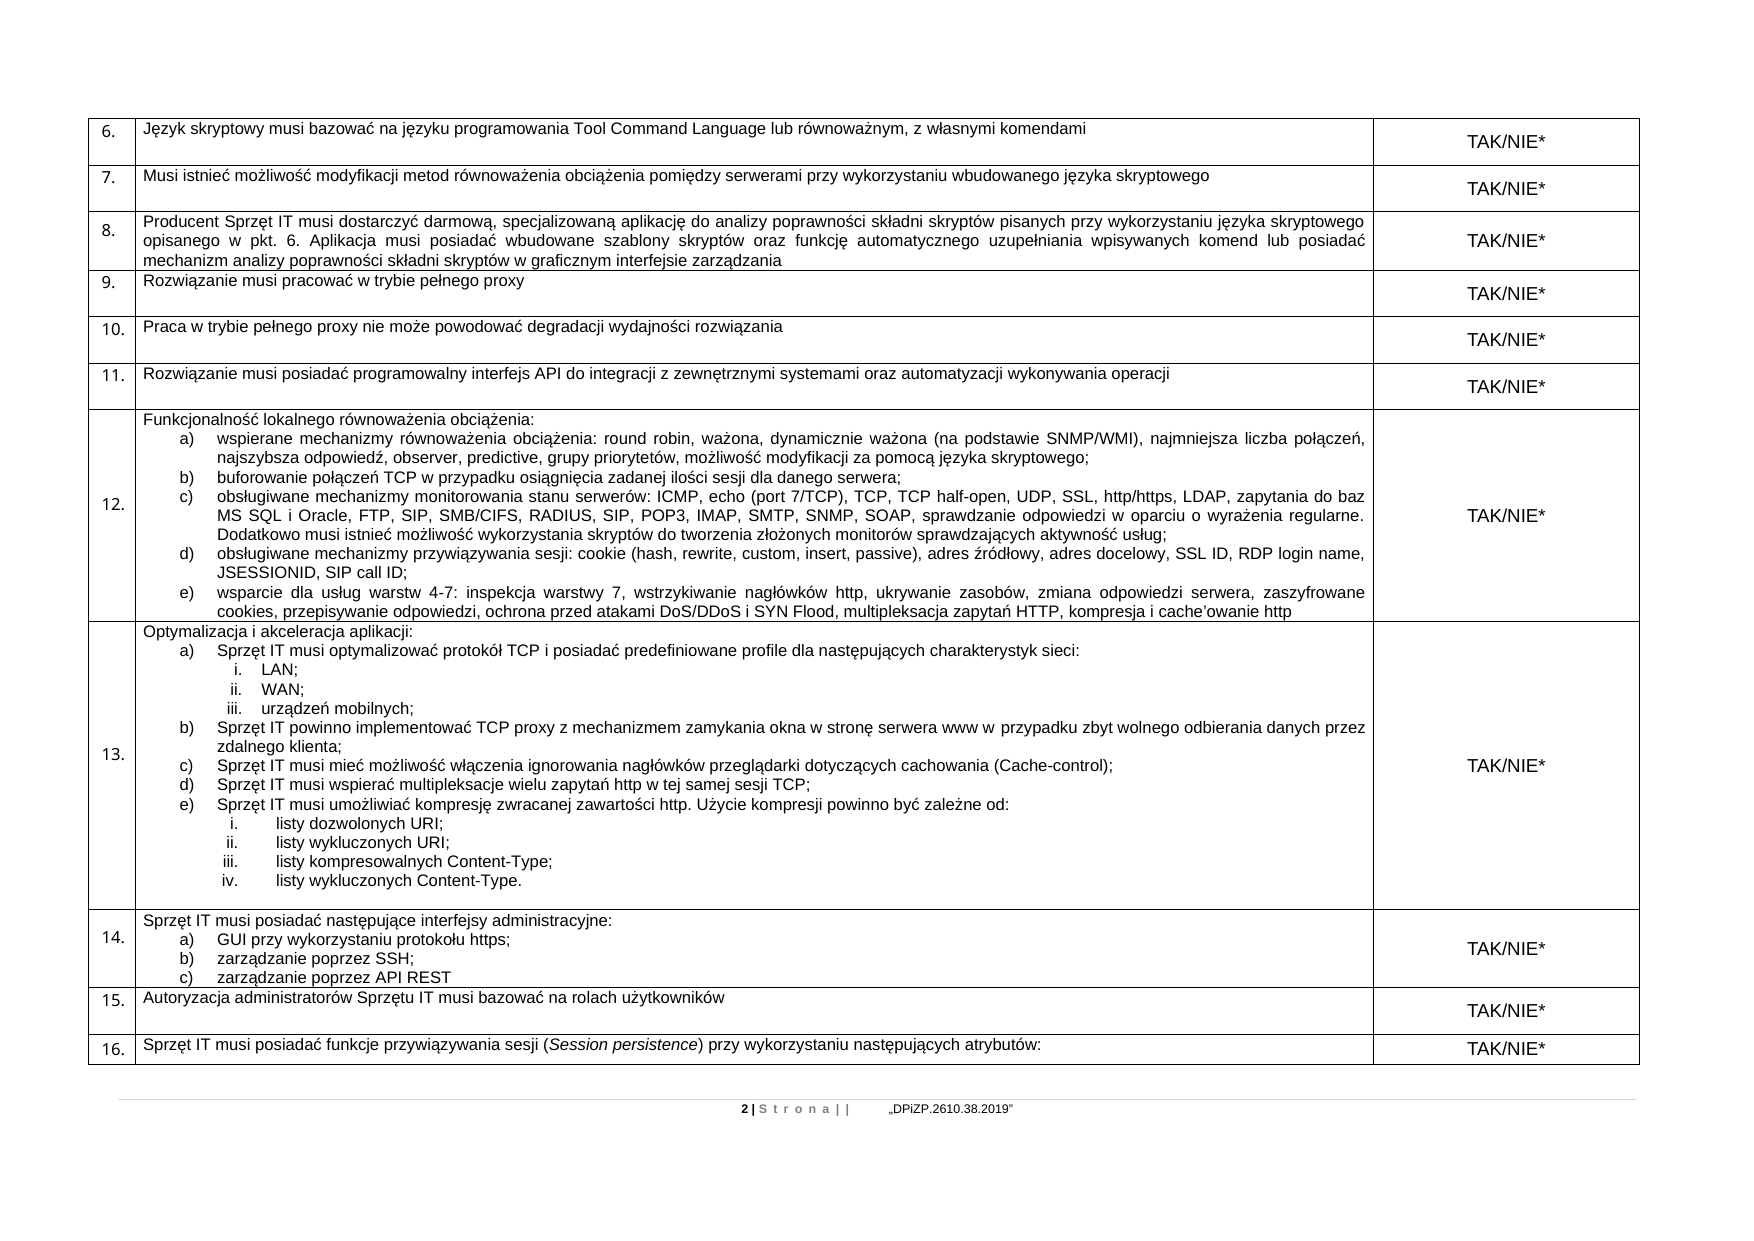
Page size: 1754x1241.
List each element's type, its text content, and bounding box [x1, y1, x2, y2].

table_cell [89, 988, 135, 1033]
table_cell Optymalizacja i akceleracja aplikacji: Sprzęt IT musi optymalizować protokół TCP i posiadać predefiniowane profile dla następujących charakterystyk sieci: LAN; WAN; urządzeń mobilnych; Sprzęt IT powinno implementować TCP proxy z mechanizmem zamykania okna w stronę serwera www w przypadku zbyt wolnego odbierania danych przez zdalnego klienta; Sprzęt IT musi mieć możliwość włączenia ignorowania nagłówków przeglądarki dotyczących cachowania (Cache-control); Sprzęt IT musi wspierać multipleksacje wielu zapytań http w tej samej sesji TCP; Sprzęt IT musi umożliwiać kompresję zwracanej zawartości http. Użycie kompresji powinno być zależne od: listy dozwolonych URI; listy wykluczonych URI; listy kompresowalnych Content-Type; listy wykluczonych Content-Type. [136, 622, 1373, 909]
table_cell TAK/NIE* [1374, 410, 1639, 621]
table_cell Autoryzacja administratorów Sprzętu IT musi bazować na rolach użytkowników [136, 988, 1373, 1033]
table_cell Sprzęt IT musi posiadać następujące interfejsy administracyjne: GUI przy wykorzystaniu protokołu https; zarządzanie poprzez SSH; zarządzanie poprzez API REST [136, 910, 1373, 987]
table_cell Rozwiązanie musi pracować w trybie pełnego proxy [136, 271, 1373, 316]
table_cell TAK/NIE* [1374, 364, 1639, 409]
table_cell [89, 212, 135, 269]
table_cell Producent Sprzęt IT musi dostarczyć darmową, specjalizowaną aplikację do analizy poprawności składni skryptów pisanych przy wykorzystaniu języka skryptowego opisanego w pkt. 6. Aplikacja musi posiadać wbudowane szablony skryptów oraz funkcję automatycznego uzupełniania wpisywanych komend lub posiadać mechanizm analizy poprawności składni skryptów w graficznym interfejsie zarządzania [136, 212, 1373, 269]
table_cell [136, 1035, 1373, 1063]
table_cell TAK/NIE* [1374, 212, 1639, 269]
table_cell Musi istnieć możliwość modyfikacji metod równoważenia obciążenia pomiędzy serwerami przy wykorzystaniu wbudowanego języka skryptowego [136, 166, 1373, 211]
table_cell [89, 166, 135, 211]
table_cell Funkcjonalność lokalnego równoważenia obciążenia: wspierane mechanizmy równoważenia obciążenia: round robin, ważona, dynamicznie ważona (na podstawie SNMP/WMI), najmniejsza liczba połączeń, najszybsza odpowiedź, observer, predictive, grupy priorytetów, możliwość modyfikacji za pomocą języka skryptowego; buforowanie połączeń TCP w przypadku osiągnięcia zadanej ilości sesji dla danego serwera; obsługiwane mechanizmy monitorowania stanu serwerów: ICMP, echo (port 7/TCP), TCP, TCP half-open, UDP, SSL, http/https, LDAP, zapytania do baz MS SQL i Oracle, FTP, SIP, SMB/CIFS, RADIUS, SIP, POP3, IMAP, SMTP, SNMP, SOAP, sprawdzanie odpowiedzi w oparciu o wyrażenia regularne. Dodatkowo musi istnieć możliwość wykorzystania skryptów do tworzenia złożonych monitorów sprawdzających aktywność usług; obsługiwane mechanizmy przywiązywania sesji: cookie (hash, rewrite, custom, insert, passive), adres źródłowy, adres docelowy, SSL ID, RDP login name, JSESSIONID, SIP call ID; wsparcie dla usług warstw 4-7: inspekcja warstwy 7, wstrzykiwanie nagłówków http, ukrywanie zasobów, zmiana odpowiedzi serwera, zaszyfrowane cookies, przepisywanie odpowiedzi, ochrona przed atakami DoS/DDoS i SYN Flood, multipleksacja zapytań HTTP, kompresja i cache’owanie http [136, 410, 1373, 621]
table_cell [89, 622, 135, 909]
table_cell [89, 910, 135, 987]
table_cell [89, 410, 135, 621]
table_cell TAK/NIE* [1374, 271, 1639, 316]
table_cell Praca w trybie pełnego proxy nie może powodować degradacji wydajności rozwiązania [136, 317, 1373, 362]
table_cell [89, 1035, 135, 1063]
table_cell TAK/NIE* [1374, 988, 1639, 1033]
table_cell TAK/NIE* [1374, 317, 1639, 362]
table_cell TAK/NIE* [1374, 910, 1639, 987]
table_cell TAK/NIE* [1374, 166, 1639, 211]
table_cell [89, 364, 135, 409]
table_cell TAK/NIE* [1374, 1035, 1639, 1063]
table_cell [89, 119, 135, 164]
table_cell [89, 271, 135, 316]
table_cell Język skryptowy musi bazować na języku programowania Tool Command Language lub równoważnym, z własnymi komendami [136, 119, 1373, 164]
table_cell TAK/NIE* [1374, 622, 1639, 909]
table_cell TAK/NIE* [1374, 119, 1639, 164]
table_cell Rozwiązanie musi posiadać programowalny interfejs API do integracji z zewnętrznymi systemami oraz automatyzacji wykonywania operacji [136, 364, 1373, 409]
table_cell [89, 317, 135, 362]
